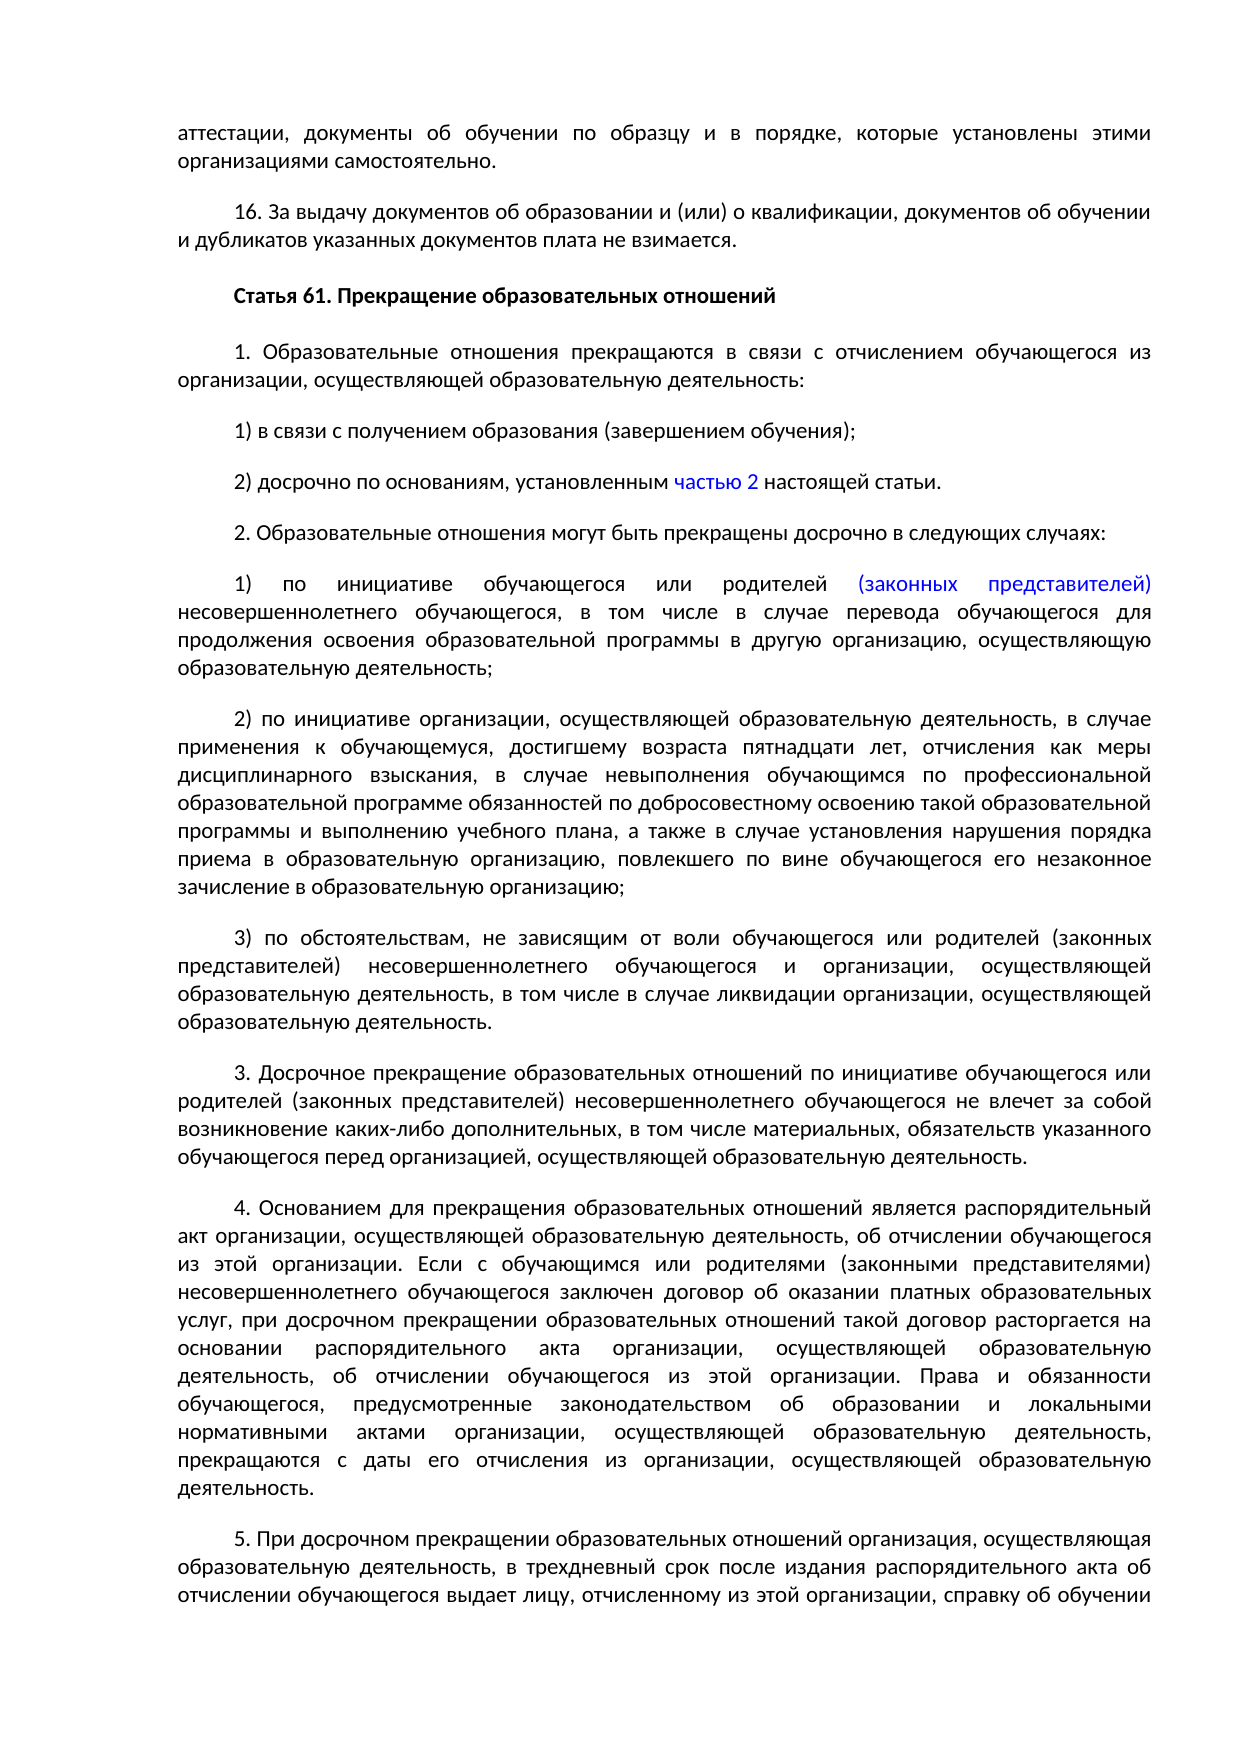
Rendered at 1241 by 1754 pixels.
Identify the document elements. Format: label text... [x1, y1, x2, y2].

text 2) по инициативе организации, осуществляющей образовательную деятельность, в случае применения к обучающемуся, достигшему возраста пятнадцати лет, отчисления как меры дисциплинарного взыскания, в случае невыполнения обучающимся по профессиональной образовательной программе обязанностей по добросовестному освоению такой образовательной программы и выполнению учебного плана, а также в случае установления нарушения порядка приема в образовательную организацию, повлекшего по вине обучающегося его незаконное зачисление в образовательную организацию; [177, 704, 1152, 900]
text 16. За выдачу документов об образовании и (или) о квалификации, документов об обучении и дубликатов указанных документов плата не взимается. [177, 197, 1152, 253]
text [177, 1524, 1152, 1608]
text 2) досрочно по основаниям, установленным частью 2 настоящей статьи. [177, 467, 1152, 495]
text 1) в связи с получением образования (завершением обучения); [177, 416, 1152, 444]
text 3. Досрочное прекращение образовательных отношений по инициативе обучающегося или родителей (законных представителей) несовершеннолетнего обучающегося не влечет за собой возникновение каких-либо дополнительных, в том числе материальных, обязательств указанного обучающегося перед организацией, осуществляющей образовательную деятельность. [177, 1058, 1152, 1170]
text 3) по обстоятельствам, не зависящим от воли обучающегося или родителей (законных представителей) несовершеннолетнего обучающегося и организации, осуществляющей образовательную деятельность, в том числе в случае ликвидации организации, осуществляющей образовательную деятельность. [177, 923, 1152, 1035]
text 1) по инициативе обучающегося или родителей (законных представителей) несовершеннолетнего обучающегося, в том числе в случае перевода обучающегося для продолжения освоения образовательной программы в другую организацию, осуществляющую образовательную деятельность; [177, 569, 1152, 681]
text 2. Образовательные отношения могут быть прекращены досрочно в следующих случаях: [177, 518, 1152, 546]
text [177, 118, 1152, 174]
text 1. Образовательные отношения прекращаются в связи с отчислением обучающегося из организации, осуществляющей образовательную деятельность: [177, 337, 1152, 393]
title Статья 61. Прекращение образовательных отношений [177, 281, 1152, 309]
text 4. Основанием для прекращения образовательных отношений является распорядительный акт организации, осуществляющей образовательную деятельность, об отчислении обучающегося из этой организации. Если с обучающимся или родителями (законными представителями) несовершеннолетнего обучающегося заключен договор об оказании платных образовательных услуг, при досрочном прекращении образовательных отношений такой договор расторгается на основании распорядительного акта организации, осуществляющей образовательную деятельность, об отчислении обучающегося из этой организации. Права и обязанности обучающегося, предусмотренные законодательством об образовании и локальными нормативными актами организации, осуществляющей образовательную деятельность, прекращаются с даты его отчисления из организации, осуществляющей образовательную деятельность. [177, 1193, 1152, 1501]
